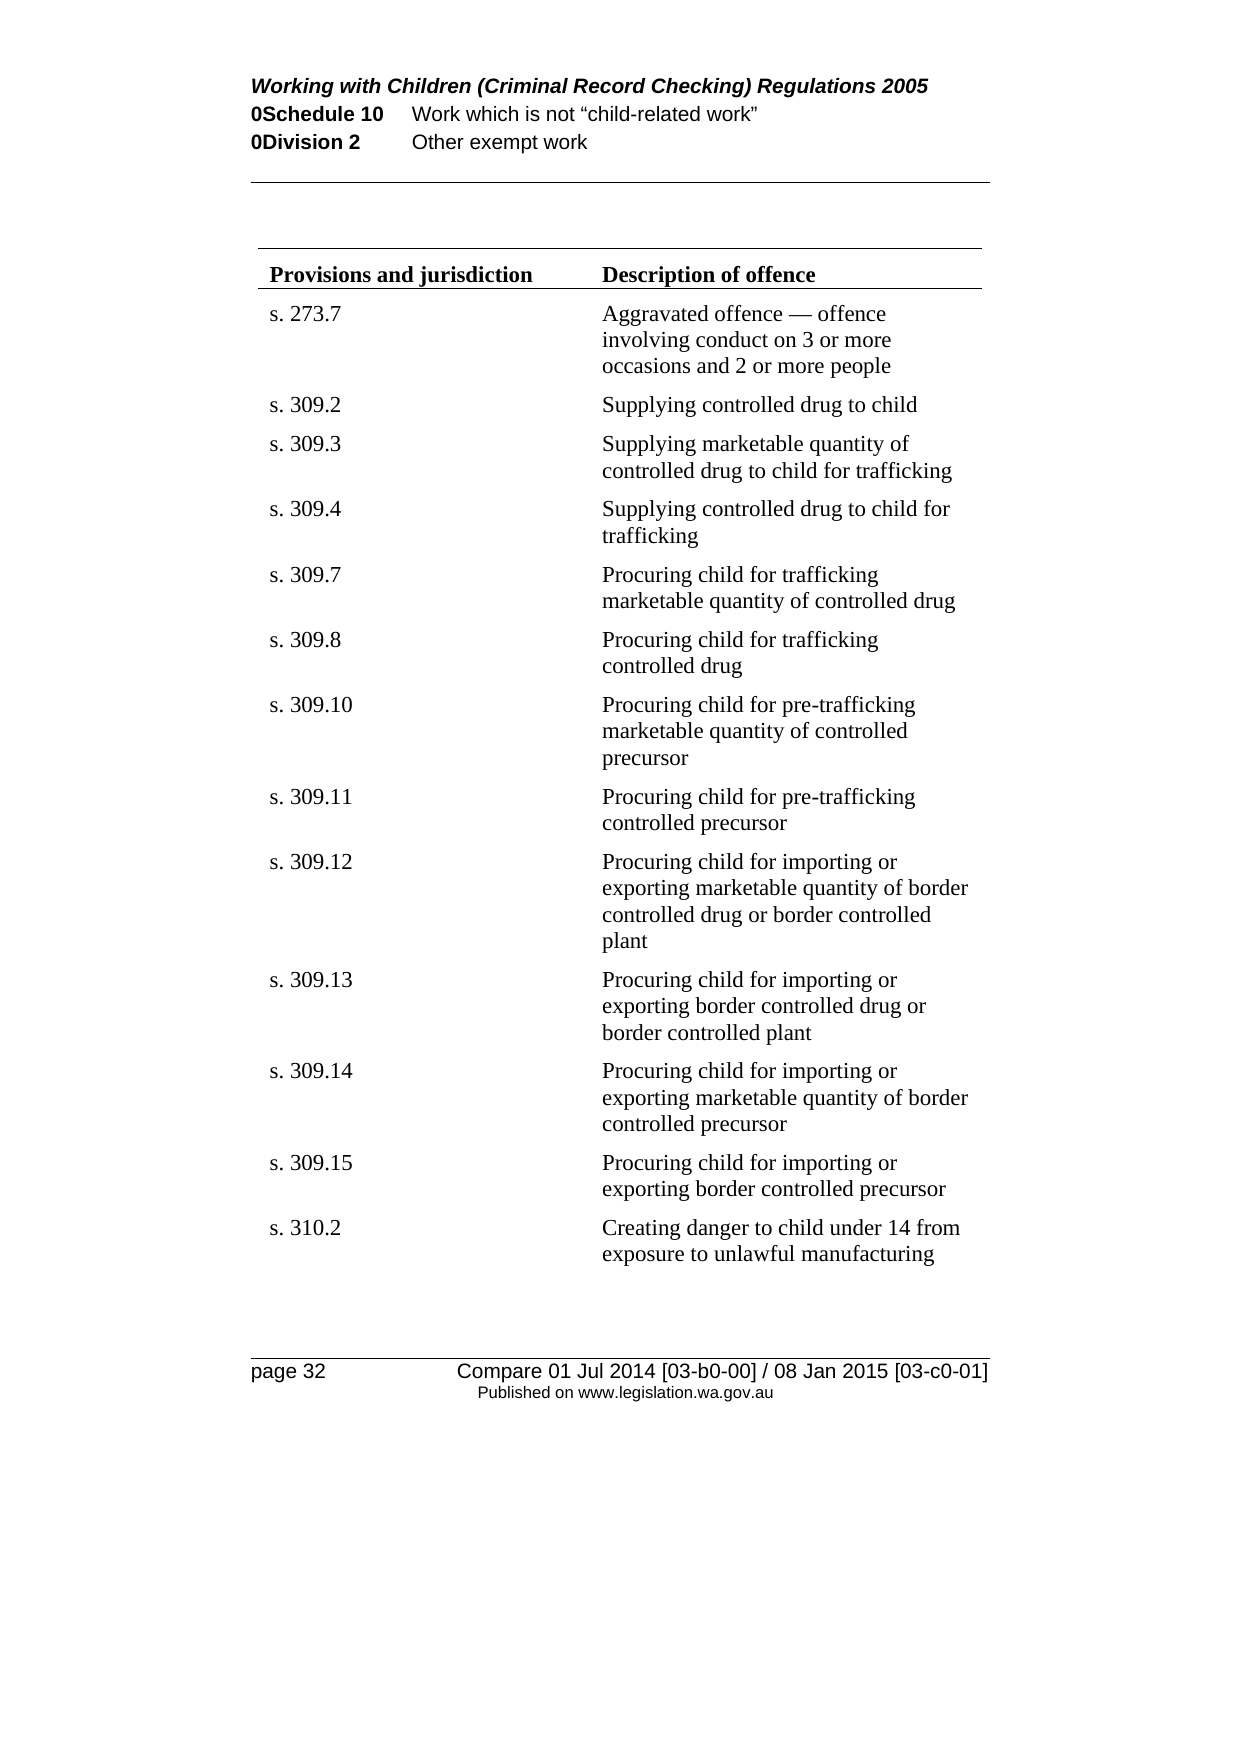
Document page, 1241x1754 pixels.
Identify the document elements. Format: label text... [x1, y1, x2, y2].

table_cell Creating danger to child under 14 from exposure to unlawful manufacturing [591, 1202, 982, 1267]
table_cell Procuring child for importing or exporting marketable quantity of border controlled drug or border controlled plant [591, 835, 982, 953]
table_cell Procuring child for importing or exporting marketable quantity of border controlled precursor [591, 1045, 982, 1136]
table_cell s. 309.7 [258, 548, 591, 613]
table_header Description of offence [591, 249, 982, 287]
table_cell s. 309.10 [258, 679, 591, 770]
table_cell Procuring child for trafficking controlled drug [591, 614, 982, 679]
table_cell s. 309.14 [258, 1045, 591, 1136]
table_header Provisions and jurisdiction [258, 249, 591, 287]
table_cell Aggravated offence — offence involving conduct on 3 or more occasions and 2 or more people [591, 289, 982, 379]
table_cell s. 309.15 [258, 1136, 591, 1202]
table_cell s. 273.7 [258, 289, 591, 379]
table_cell Supplying controlled drug to child [591, 379, 982, 418]
table_cell s. 309.8 [258, 614, 591, 679]
table_cell Procuring child for pre-trafficking controlled precursor [591, 770, 982, 835]
table_cell s. 309.11 [258, 770, 591, 835]
table_cell Procuring child for trafficking marketable quantity of controlled drug [591, 548, 982, 613]
table_cell s. 309.12 [258, 835, 591, 953]
table_cell s. 309.3 [258, 418, 591, 483]
table_cell Procuring child for importing or exporting border controlled drug or border controlled plant [591, 953, 982, 1045]
table_cell Procuring child for pre-trafficking marketable quantity of controlled precursor [591, 679, 982, 770]
table_cell s. 309.2 [258, 379, 591, 418]
table_cell Supplying marketable quantity of controlled drug to child for trafficking [591, 418, 982, 483]
table_cell Supplying controlled drug to child for trafficking [591, 483, 982, 548]
table_cell s. 309.13 [258, 953, 591, 1045]
table_cell Procuring child for importing or exporting border controlled precursor [591, 1136, 982, 1202]
table_cell s. 310.2 [258, 1202, 591, 1267]
table_cell s. 309.4 [258, 483, 591, 548]
